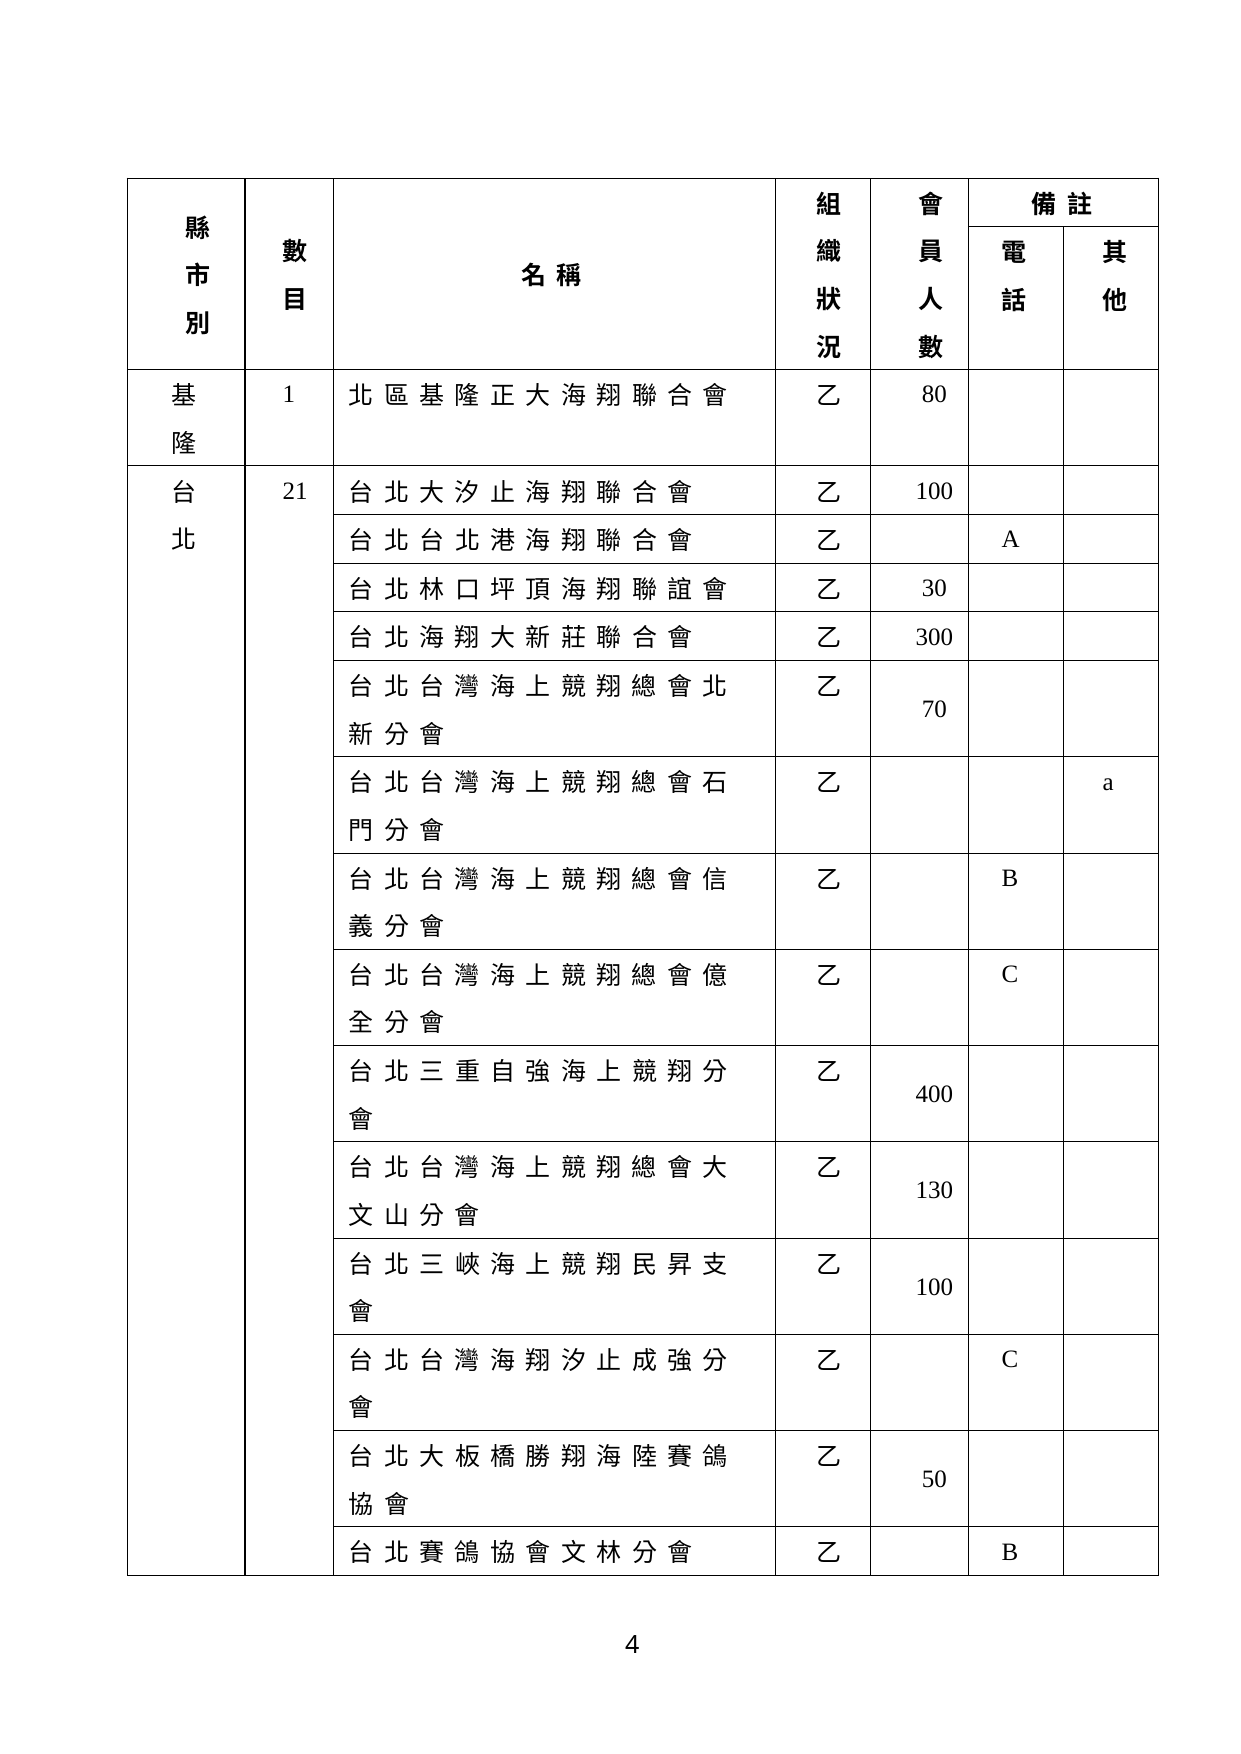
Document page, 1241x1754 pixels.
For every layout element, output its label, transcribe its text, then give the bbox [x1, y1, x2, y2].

table_cell 300 [871, 612, 968, 660]
table_cell 30 [871, 564, 968, 611]
table_cell 乙 [776, 1239, 870, 1334]
table_cell 乙 [776, 370, 870, 465]
table_cell 基隆 [128, 370, 244, 465]
table_cell 乙 [776, 1142, 870, 1237]
table_cell 乙 [776, 466, 870, 514]
table_cell 台北賽鴿協會文林分會 [334, 1527, 775, 1575]
table_cell 乙 [776, 1431, 870, 1526]
table_cell 其他 [1064, 227, 1158, 369]
table_cell 電話 [969, 227, 1063, 369]
table_cell [1064, 1527, 1158, 1575]
table_cell [1064, 1431, 1158, 1526]
table_cell 80 [871, 370, 968, 465]
table_cell [1064, 612, 1158, 660]
table_cell [969, 1046, 1063, 1141]
table_cell 乙 [776, 854, 870, 949]
table_cell [969, 612, 1063, 660]
table_cell [871, 950, 968, 1045]
table_cell 台北台灣海上競翔總會石門分會 [334, 757, 775, 852]
table_cell [969, 661, 1063, 756]
table_cell 1 [246, 370, 333, 465]
table_cell [1064, 370, 1158, 465]
table_cell [969, 466, 1063, 514]
table_cell 台北三重自強海上競翔分會 [334, 1046, 775, 1141]
table_cell 台北台灣海翔汐止成強分會 [334, 1335, 775, 1430]
table_cell [969, 370, 1063, 465]
table_cell 台北台灣海上競翔總會信義分會 [334, 854, 775, 949]
table_cell 乙 [776, 612, 870, 660]
table_cell [969, 1431, 1063, 1526]
table_cell 台北台灣海上競翔總會北新分會 [334, 661, 775, 756]
table_cell 台北 [128, 466, 244, 1575]
table_header 縣市別 [128, 179, 244, 369]
table_cell C [969, 1335, 1063, 1430]
table_cell 北區基隆正大海翔聯合會 [334, 370, 775, 465]
table_cell B [969, 854, 1063, 949]
table_cell [969, 1142, 1063, 1237]
table_header 會員人數 [871, 179, 968, 369]
table_cell 70 [871, 661, 968, 756]
table_cell [1064, 1142, 1158, 1237]
table_cell C [969, 950, 1063, 1045]
table_cell a [1064, 757, 1158, 852]
table_cell 400 [871, 1046, 968, 1141]
table_cell [1064, 950, 1158, 1045]
table_cell 台北台灣海上競翔總會億全分會 [334, 950, 775, 1045]
table_cell [871, 1335, 968, 1430]
table_cell [969, 1239, 1063, 1334]
table_cell 100 [871, 466, 968, 514]
table_cell [1064, 661, 1158, 756]
table_cell [1064, 1046, 1158, 1141]
table_cell [969, 564, 1063, 611]
table_cell 台北海翔大新莊聯合會 [334, 612, 775, 660]
table_cell 乙 [776, 1046, 870, 1141]
table_cell 台北林口坪頂海翔聯誼會 [334, 564, 775, 611]
table_cell 台北大汐止海翔聯合會 [334, 466, 775, 514]
table_cell 100 [871, 1239, 968, 1334]
table_cell 台北台灣海上競翔總會大文山分會 [334, 1142, 775, 1237]
table_cell 台北三峽海上競翔民昇支會 [334, 1239, 775, 1334]
table_cell 21 [246, 466, 333, 1575]
table_cell 台北台北港海翔聯合會 [334, 515, 775, 563]
table_cell 乙 [776, 515, 870, 563]
table_cell [969, 757, 1063, 852]
table_cell 130 [871, 1142, 968, 1237]
table_header 備註 [969, 179, 1158, 226]
table_cell B [969, 1527, 1063, 1575]
table_cell 乙 [776, 950, 870, 1045]
table_cell [1064, 564, 1158, 611]
table_cell [871, 1527, 968, 1575]
table_cell [1064, 1239, 1158, 1334]
table_cell 乙 [776, 661, 870, 756]
table_cell 乙 [776, 757, 870, 852]
table_cell [871, 854, 968, 949]
table_header 組織狀況 [776, 179, 870, 369]
table_header 數目 [246, 179, 333, 369]
table_cell 乙 [776, 1335, 870, 1430]
table_cell [871, 515, 968, 563]
table_cell [1064, 854, 1158, 949]
table_cell 乙 [776, 564, 870, 611]
table_header 名稱 [334, 179, 775, 369]
table_cell [1064, 466, 1158, 514]
table_cell 50 [871, 1431, 968, 1526]
table_cell [871, 757, 968, 852]
table_cell 台北大板橋勝翔海陸賽鴿協會 [334, 1431, 775, 1526]
table_cell A [969, 515, 1063, 563]
table_cell 乙 [776, 1527, 870, 1575]
table_cell [1064, 1335, 1158, 1430]
table_cell [1064, 515, 1158, 563]
